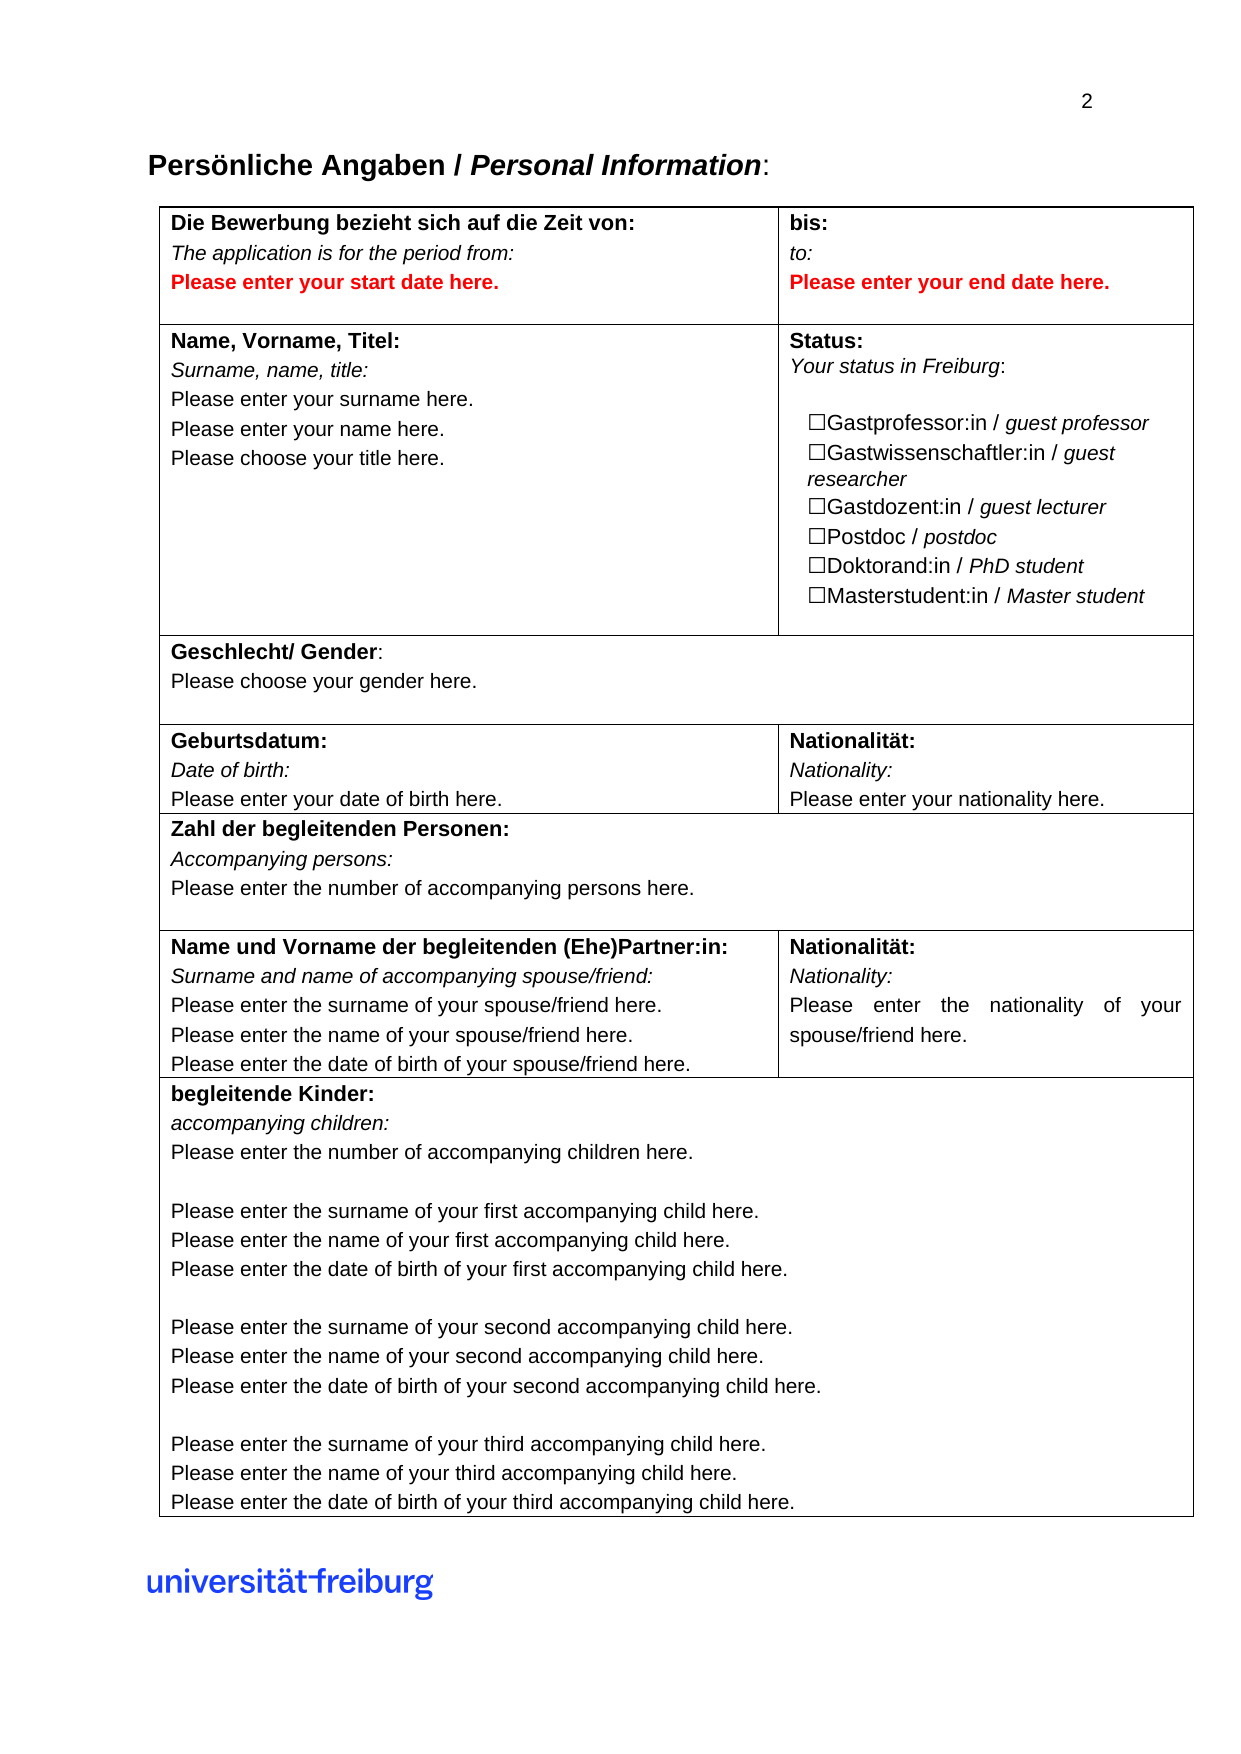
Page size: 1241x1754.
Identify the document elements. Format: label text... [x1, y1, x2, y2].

table_cell Nationalität: Nationality: [779, 931, 1193, 1077]
table_header Die Bewerbung bezieht sich auf die Zeit von: The application is for the period from: [160, 208, 778, 324]
text Persönliche Angaben / Personal Information: [148, 148, 1093, 181]
table_cell Status: Your status in Freiburg: Gastprofessor:in / guest professor Gastwissenschaftler:in / guest researcher Gastdozent:in / guest lecturer Postdoc / postdoc Doktorand:in / PhD student Masterstudent:in / Master student [779, 325, 1193, 635]
table_cell Nationalität: Nationality: [779, 725, 1193, 812]
table_cell Geschlecht/ Gender: [160, 636, 1193, 724]
table_cell Zahl der begleitenden Personen: Accompanying persons: [160, 814, 1193, 930]
table_cell begleitende Kinder: accompanying children: [160, 1078, 1193, 1516]
picture [147, 1568, 433, 1600]
table_cell Name, Vorname, Titel: Surname, name, title: [160, 325, 778, 635]
table_cell Name und Vorname der begleitenden (Ehe)Partner:in: Surname and name of accompanying spouse/friend: [160, 931, 778, 1077]
table_header bis: to: [779, 208, 1193, 324]
table_cell Geburtsdatum: Date of birth: [160, 725, 778, 812]
